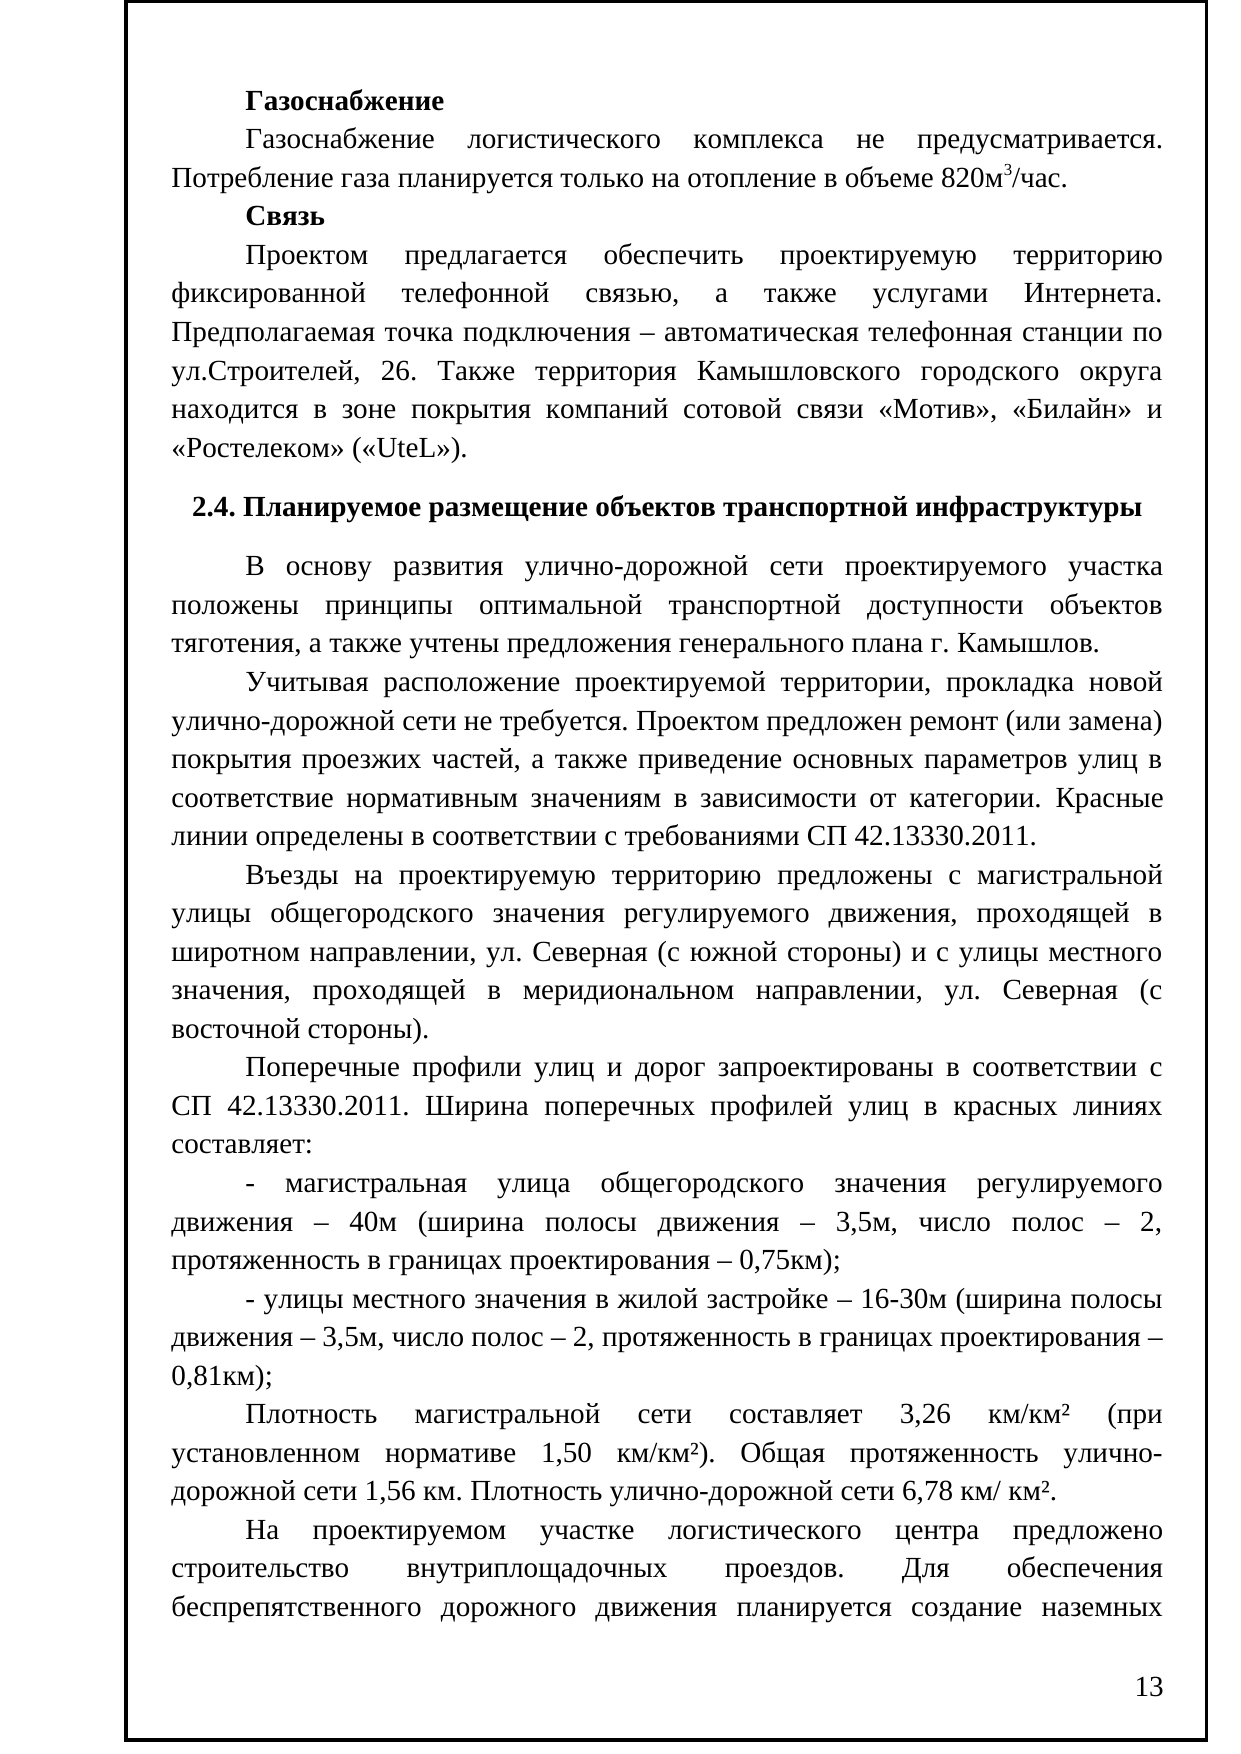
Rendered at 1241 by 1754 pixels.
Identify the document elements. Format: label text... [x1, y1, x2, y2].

text Плотность магистральной сети составляет 3,26 км/км² (при установленном нормативе 1,50 км/км²). Общая протяженность улично-дорожной сети 1,56 км. Плотность улично-дорожной сети 6,78 км/ км². [171, 1396, 1163, 1507]
text В основу развития улично-дорожной сети проектируемого участка положены принципы оптимальной транспортной доступности объектов тяготения, а также учтены предложения генерального плана г. Камышлов. [171, 548, 1163, 659]
subtitle Связь [171, 198, 1163, 232]
subtitle Газоснабжение [171, 83, 1163, 116]
text Учитывая расположение проектируемой территории, прокладка новой улично-дорожной сети не требуется. Проектом предложен ремонт (или замена) покрытия проезжих частей, а также приведение основных параметров улиц в соответствие нормативным значениям в зависимости от категории. Красные линии определены в соответствии с требованиями СП 42.13330.2011. [171, 664, 1163, 852]
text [171, 1512, 1163, 1623]
text Газоснабжение логистического комплекса не предусматривается. Потребление газа планируется только на отопление в объеме 820м3/час. [171, 121, 1163, 193]
text Поперечные профили улиц и дорог запроектированы в соответствии с СП 42.13330.2011. Ширина поперечных профилей улиц в красных линиях составляет: [171, 1049, 1163, 1160]
text Въезды на проектируемую территорию предложены с магистральной улицы общегородского значения регулируемого движения, проходящей в широтном направлении, ул. Северная (с южной стороны) и с улицы местного значения, проходящей в меридиональном направлении, ул. Северная (с восточной стороны). [171, 857, 1163, 1044]
text - улицы местного значения в жилой застройке – 16-30м (ширина полосы движения – 3,5м, число полос – 2, протяженность в границах проектирования – 0,81км); [171, 1281, 1163, 1391]
text - магистральная улица общегородского значения регулируемого движения – 40м (ширина полосы движения – 3,5м, число полос – 2, протяженность в границах проектирования – 0,75км); [171, 1165, 1163, 1276]
text Проектом предлагается обеспечить проектируемую территорию фиксированной телефонной связью, а также услугами Интернета. Предполагаемая точка подключения – автоматическая телефонная станции по ул.Строителей, 26. Также территория Камышловского городского округа находится в зоне покрытия компаний сотовой связи «Мотив», «Билайн» и «Ростелеком» («UteL»). [171, 237, 1163, 463]
subtitle 2.4. Планируемое размещение объектов транспортной инфраструктуры [171, 489, 1163, 523]
